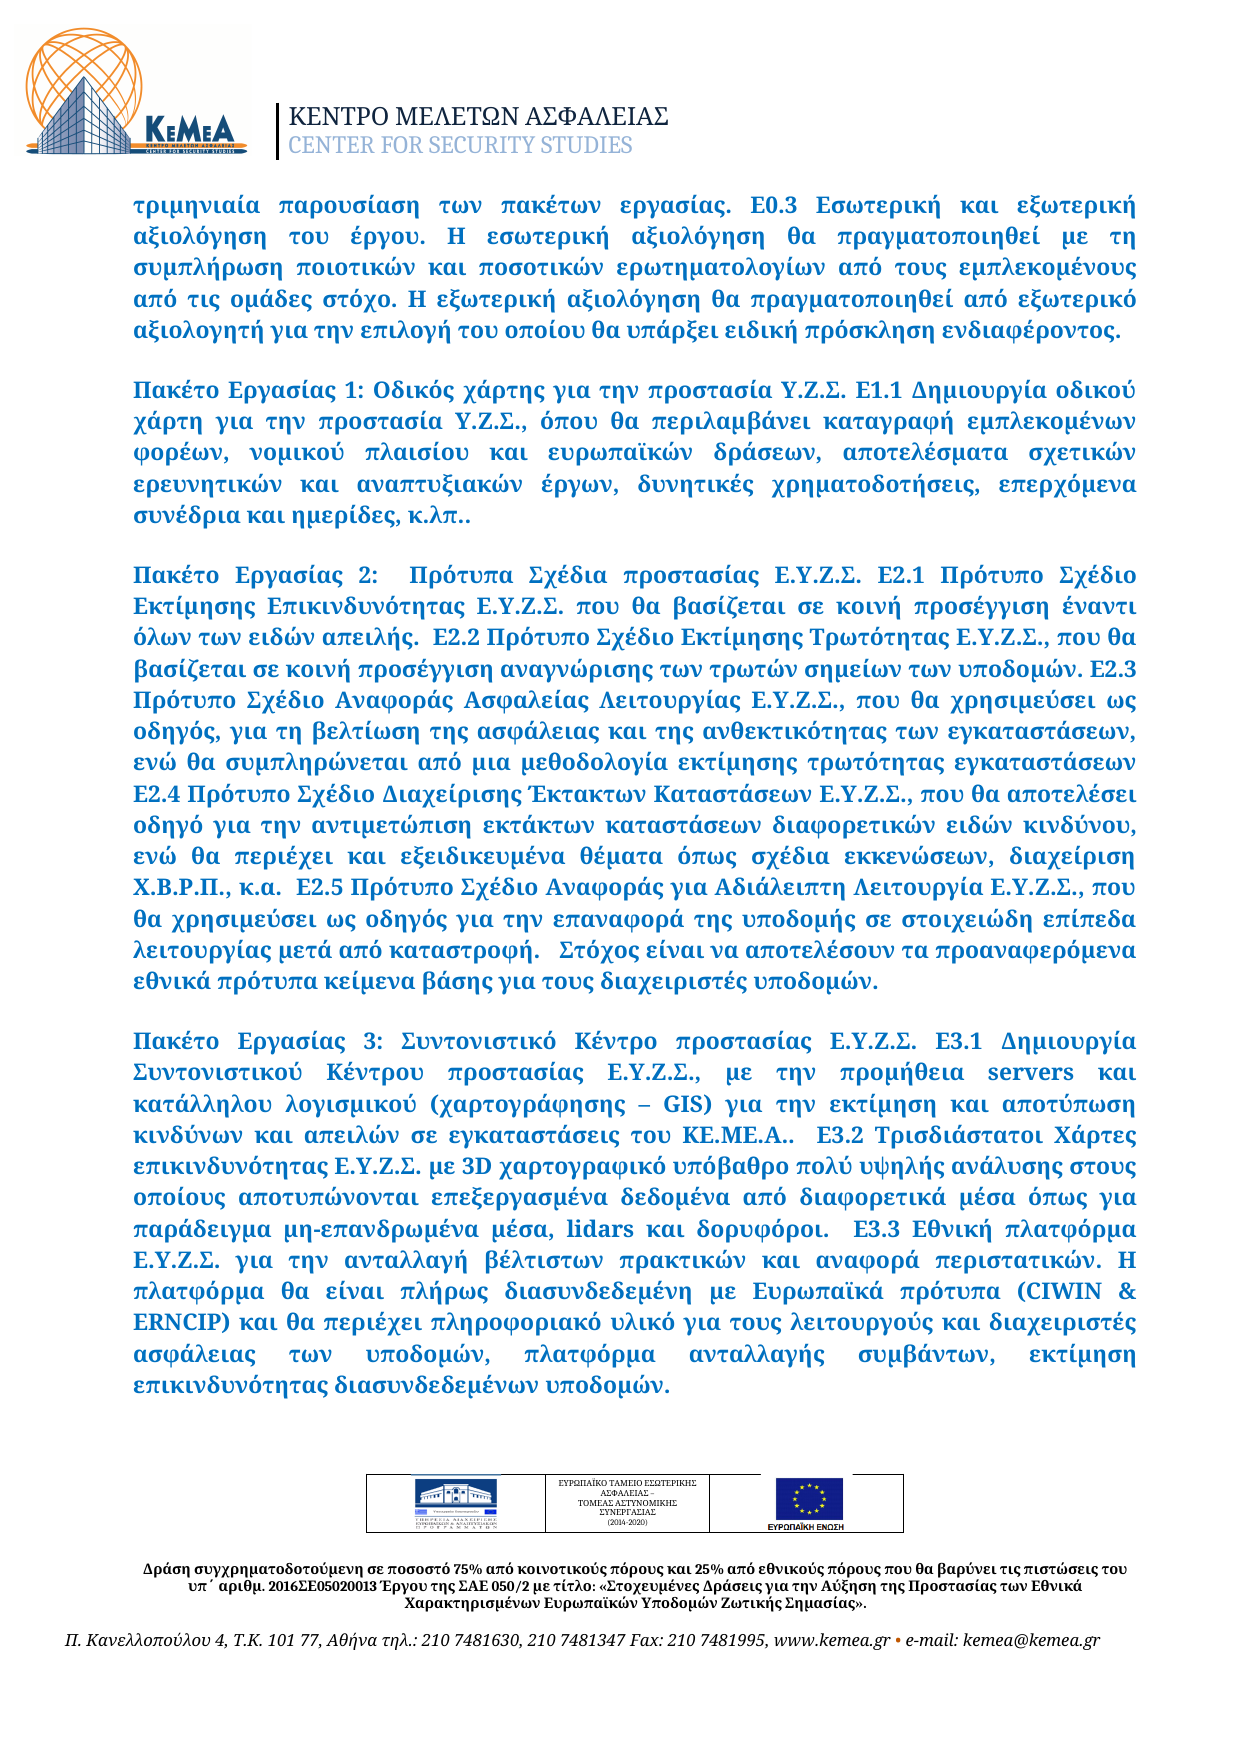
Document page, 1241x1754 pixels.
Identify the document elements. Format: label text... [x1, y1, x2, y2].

text Πακέτο Εργασίας 3: Συντονιστικό Κέντρο προστασίας Ε.Υ.Ζ.Σ. Ε3.1 Δημιουργία Συντονιστικού Κέντρου προστασίας Ε.Υ.Ζ.Σ., με την προμήθεια servers και κατάλληλου λογισμικού (χαρτογράφησης – GIS) για την εκτίμηση και αποτύπωση κινδύνων και απειλών σε εγκαταστάσεις του ΚΕ.ΜΕ.Α.. Ε3.2 Τρισδιάστατοι Χάρτες επικινδυνότητας Ε.Υ.Ζ.Σ. με 3D χαρτογραφικό υπόβαθρο πολύ υψηλής ανάλυσης στους οποίους αποτυπώνονται επεξεργασμένα δεδομένα από διαφορετικά μέσα όπως για παράδειγμα μη-επανδρωμένα μέσα, lidars και δορυφόροι. Ε3.3 Εθνική πλατφόρμα Ε.Υ.Ζ.Σ. για την ανταλλαγή βέλτιστων πρακτικών και αναφορά περιστατικών. Η πλατφόρμα θα είναι πλήρως διασυνδεδεμένη με Ευρωπαϊκά πρότυπα (CIWIN & ERNCIP) και θα περιέχει πληροφοριακό υλικό για τους λειτουργούς και διαχειριστές ασφάλειας των υποδομών, πλατφόρμα ανταλλαγής συμβάντων, εκτίμηση επικινδυνότητας διασυνδεδεμένων υποδομών. [133, 1025, 1138, 1400]
text Πακέτο Εργασίας 2: Πρότυπα Σχέδια προστασίας Ε.Υ.Ζ.Σ. Ε2.1 Πρότυπο Σχέδιο Εκτίμησης Επικινδυνότητας Ε.Υ.Ζ.Σ. που θα βασίζεται σε κοινή προσέγγιση έναντι όλων των ειδών απειλής. Ε2.2 Πρότυπο Σχέδιο Εκτίμησης Τρωτότητας Ε.Υ.Ζ.Σ., που θα βασίζεται σε κοινή προσέγγιση αναγνώρισης των τρωτών σημείων των υποδομών. Ε2.3 Πρότυπο Σχέδιο Αναφοράς Ασφαλείας Λειτουργίας Ε.Υ.Ζ.Σ., που θα χρησιμεύσει ως οδηγός, για τη βελτίωση της ασφάλειας και της ανθεκτικότητας των εγκαταστάσεων, ενώ θα συμπληρώνεται από μια μεθοδολογία εκτίμησης τρωτότητας εγκαταστάσεων Ε2.4 Πρότυπο Σχέδιο Διαχείρισης Έκτακτων Καταστάσεων Ε.Υ.Ζ.Σ., που θα αποτελέσει οδηγό για την αντιμετώπιση εκτάκτων καταστάσεων διαφορετικών ειδών κινδύνου, ενώ θα περιέχει και εξειδικευμένα θέματα όπως σχέδια εκκενώσεων, διαχείριση Χ.Β.Ρ.Π., κ.α. Ε2.5 Πρότυπο Σχέδιο Αναφοράς για Αδιάλειπτη Λειτουργία Ε.Υ.Ζ.Σ., που θα χρησιμεύσει ως οδηγός για την επαναφορά της υποδομής σε στοιχειώδη επίπεδα λειτουργίας μετά από καταστροφή. Στόχος είναι να αποτελέσουν τα προαναφερόμενα εθνικά πρότυπα κείμενα βάσης για τους διαχειριστές υποδομών. [133, 559, 1138, 996]
text Πακέτο Εργασίας 1: Οδικός χάρτης για την προστασία Υ.Ζ.Σ. E1.1 Δημιουργία οδικού χάρτη για την προστασία Υ.Ζ.Σ., όπου θα περιλαμβάνει καταγραφή εμπλεκομένων φορέων, νομικού πλαισίου και ευρωπαϊκών δράσεων, αποτελέσματα σχετικών ερευνητικών και αναπτυξιακών έργων, δυνητικές χρηματοδοτήσεις, επερχόμενα συνέδρια και ημερίδες, κ.λπ.. [133, 374, 1138, 530]
picture [760, 1474, 853, 1532]
picture [14, 24, 253, 160]
picture [410, 1474, 502, 1532]
